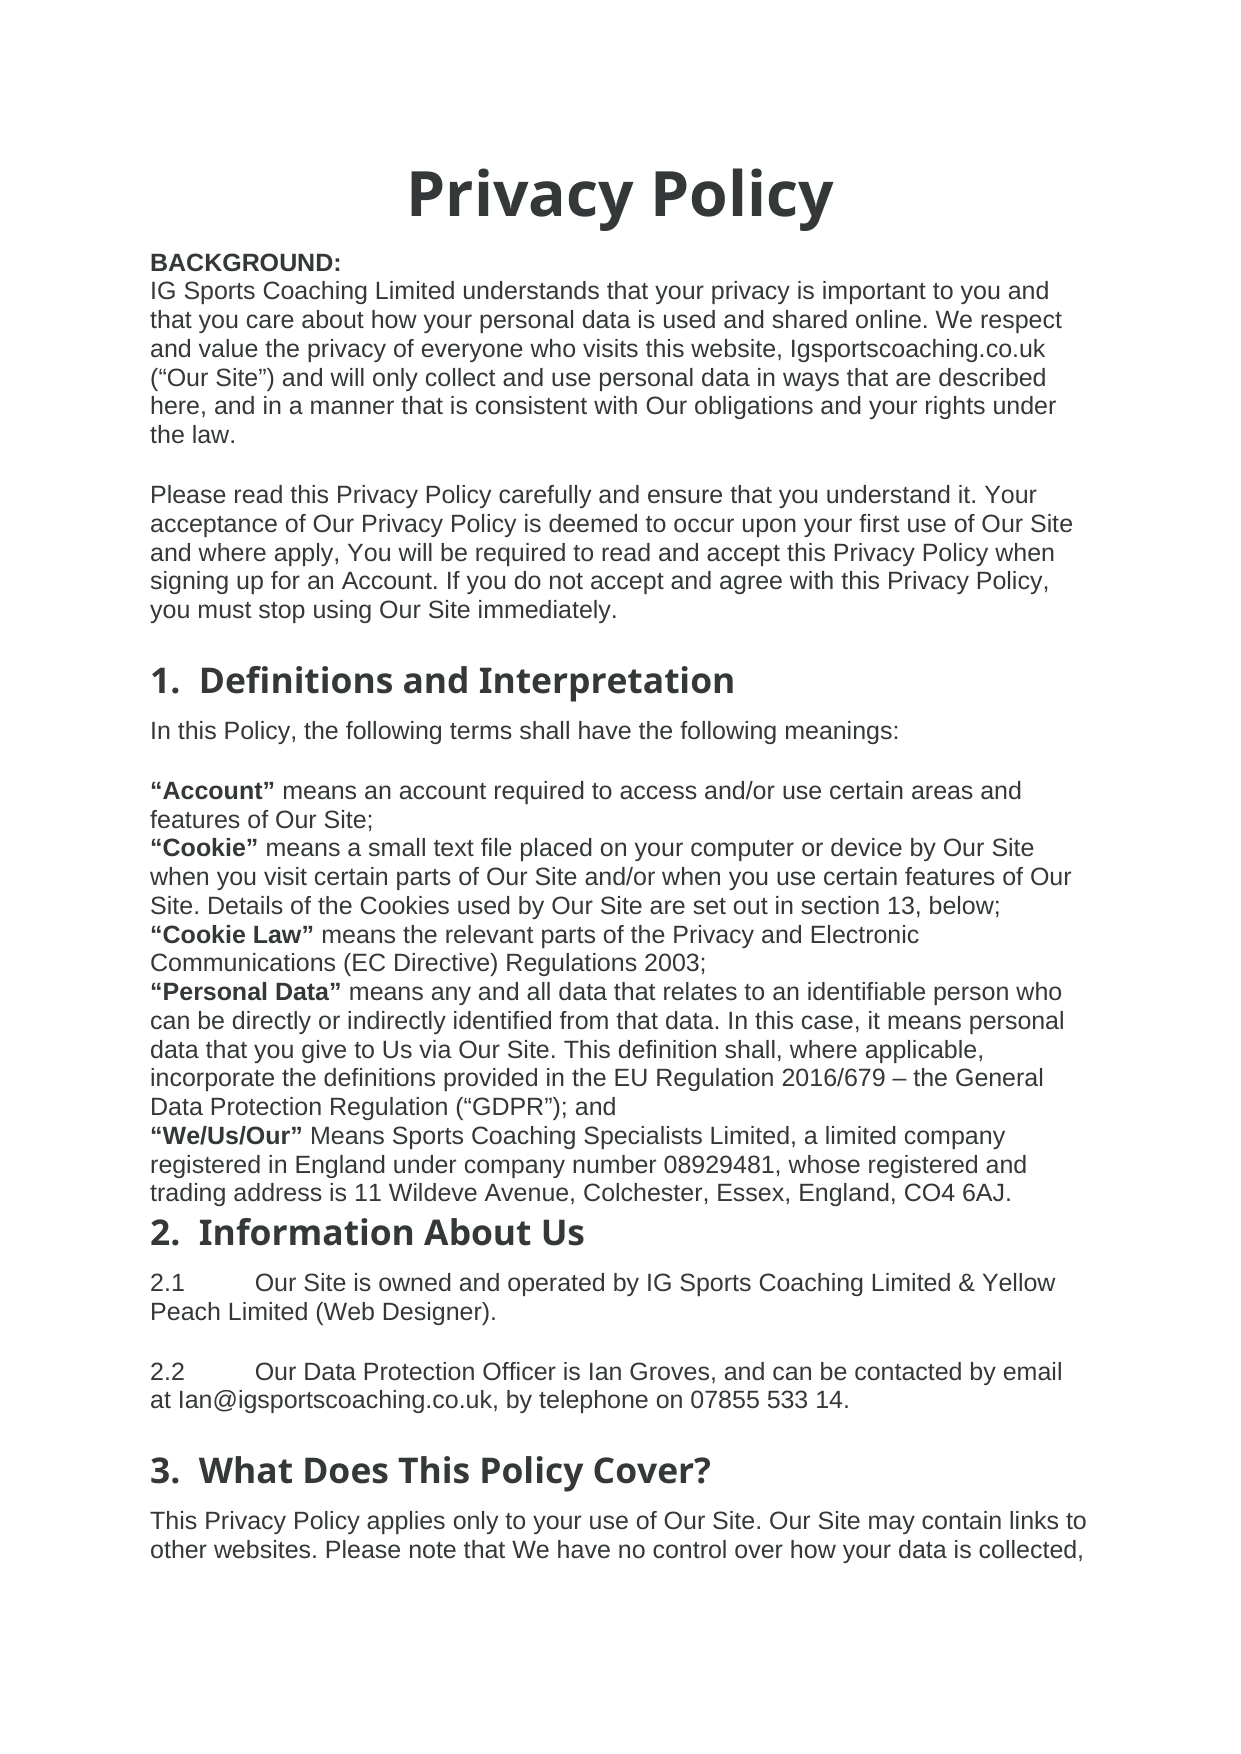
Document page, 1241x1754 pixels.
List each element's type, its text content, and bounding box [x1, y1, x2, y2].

text 2.2 Our Data Protection Officer is Ian Groves, and can be contacted by email at Ian@igsportscoaching.co.uk, by telephone on 07855 533 14. [150, 1357, 1090, 1414]
text 1. Definitions and Interpretation [150, 655, 1090, 703]
text 2. Information About Us [150, 1207, 1090, 1255]
text 2.1 Our Site is owned and operated by IG Sports Coaching Limited & Yellow Peach Limited (Web Designer). [150, 1268, 1090, 1325]
text Please read this Privacy Policy carefully and ensure that you understand it. Your acceptance of Our Privacy Policy is deemed to occur upon your first use of Our Site and where apply, You will be required to read and accept this Privacy Policy when signing up for an Account. If you do not accept and agree with this Privacy Policy, you must stop using Our Site immediately. [150, 480, 1090, 624]
text 3. What Does This Policy Cover? [150, 1445, 1090, 1493]
text In this Policy, the following terms shall have the following meanings: [150, 716, 1090, 744]
text BACKGROUND: [150, 248, 1090, 276]
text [150, 1506, 1090, 1563]
text “Account” means an account required to access and/or use certain areas and features of Our Site; “Cookie” means a small text file placed on your computer or device by Our Site when you visit certain parts of Our Site and/or when you use certain features of Our Site. Details of the Cookies used by Our Site are set out in section 13, below; “Cookie Law” means the relevant parts of the Privacy and Electronic Communications (EC Directive) Regulations 2003; “Personal Data” means any and all data that relates to an identifiable person who can be directly or indirectly identified from that data. In this case, it means personal data that you give to Us via Our Site. This definition shall, where applicable, incorporate the definitions provided in the EU Regulation 2016/679 – the General Data Protection Regulation (“GDPR”); and “We/Us/Our” Means Sports Coaching Specialists Limited, a limited company registered in England under company number 08929481, whose registered and trading address is 11 Wildeve Avenue, Colchester, Essex, England, CO4 6AJ. [150, 776, 1090, 1207]
text Privacy Policy [150, 150, 1090, 235]
text IG Sports Coaching Limited understands that your privacy is important to you and that you care about how your personal data is used and shared online. We respect and value the privacy of everyone who visits this website, Igsportscoaching.co.uk (“Our Site”) and will only collect and use personal data in ways that are described here, and in a manner that is consistent with Our obligations and your rights under the law. [150, 276, 1090, 449]
